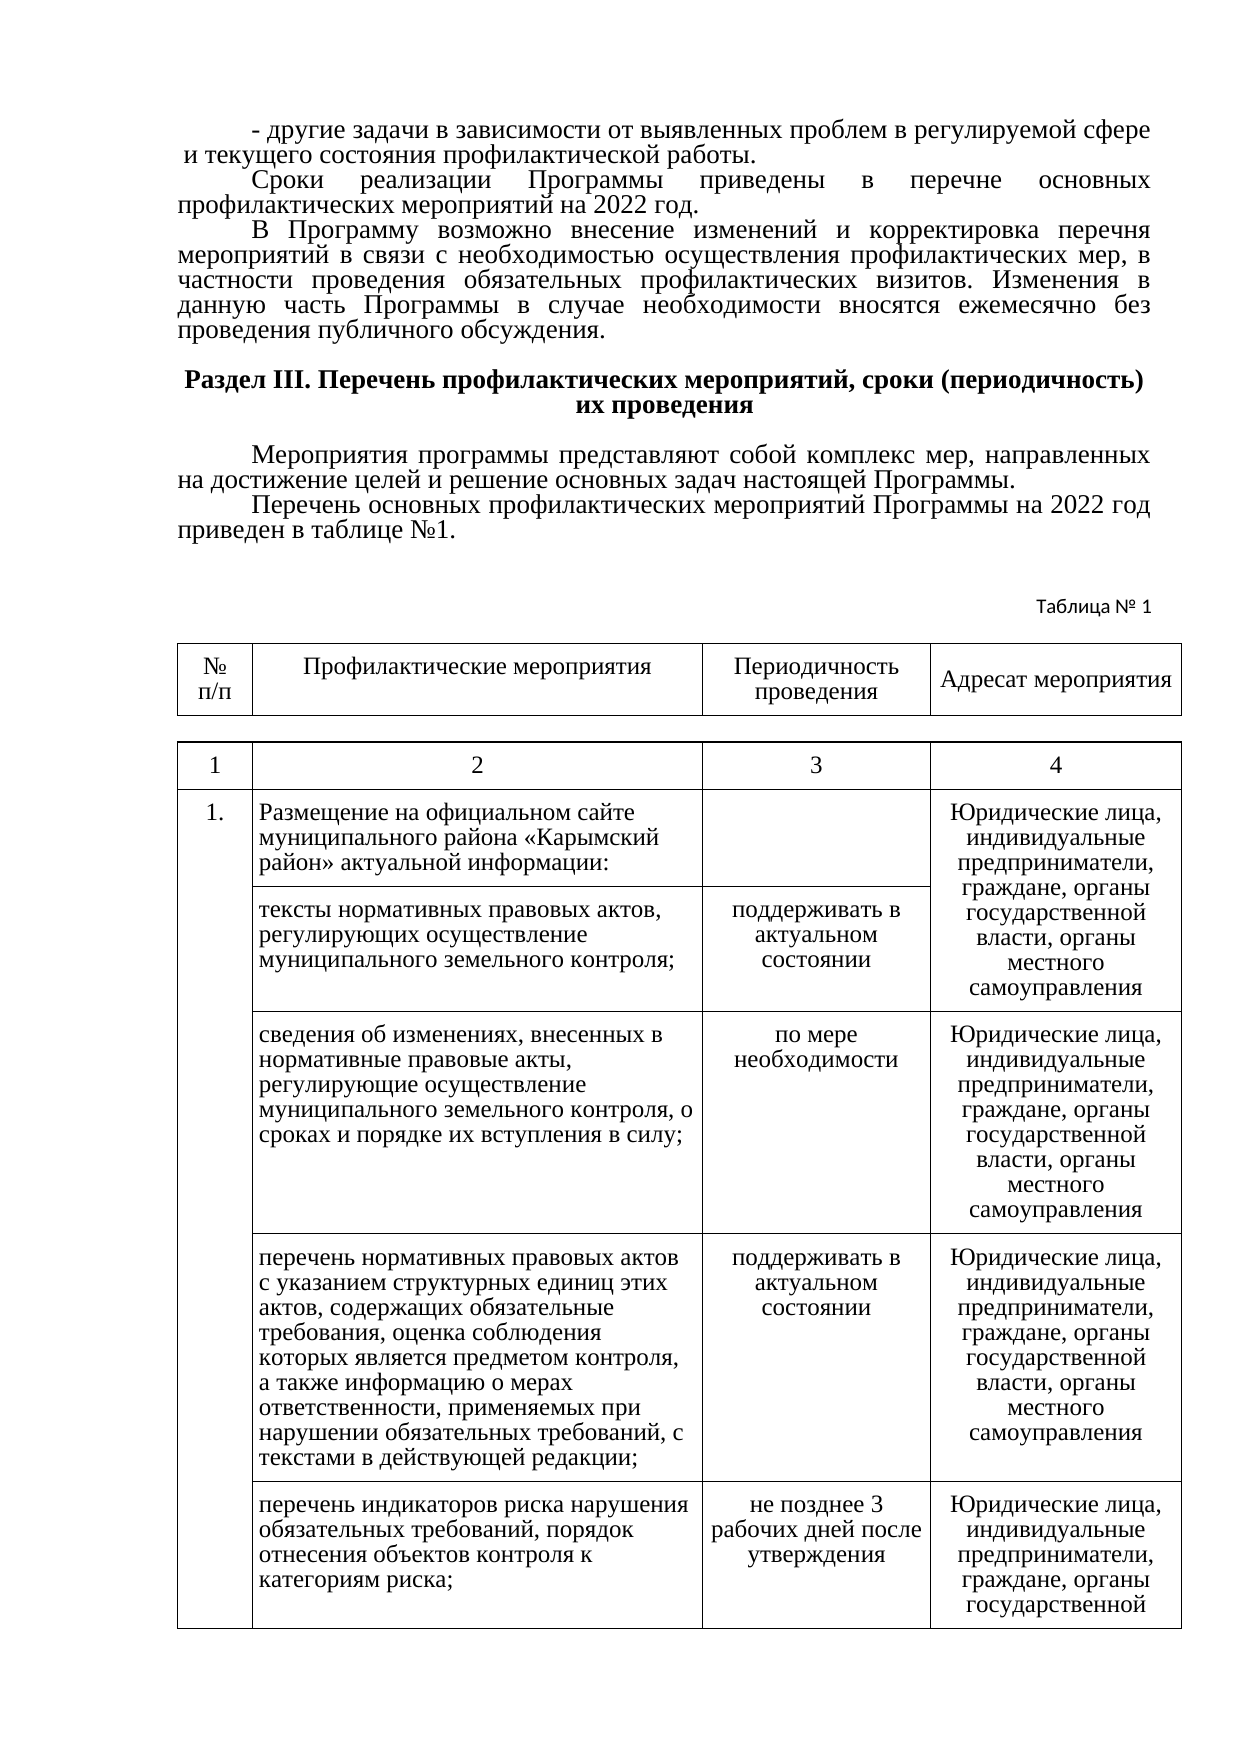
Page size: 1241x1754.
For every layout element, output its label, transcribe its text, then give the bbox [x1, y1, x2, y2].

table_cell тексты нормативных правовых актов, регулирующих осуществление муниципального земельного контроля; [253, 887, 702, 1011]
text Таблица № 1 [177, 568, 1152, 618]
text Раздел III. Перечень профилактических мероприятий, сроки (периодичность) их проведения [177, 368, 1152, 418]
table_cell сведения об изменениях, внесенных в нормативные правовые акты, регулирующие осуществление муниципального земельного контроля, о сроках и порядке их вступления в силу; [253, 1012, 702, 1233]
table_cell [931, 1482, 1181, 1628]
text Мероприятия программы представляют собой комплекс мер, направленных на достижение целей и решение основных задач настоящей Программы. [177, 443, 1152, 493]
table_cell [253, 1482, 702, 1628]
table_header Профилактические мероприятия [253, 644, 702, 715]
table_cell поддерживать в актуальном состоянии [703, 887, 930, 1011]
table_cell поддерживать в актуальном состоянии [703, 1234, 930, 1481]
table_header 2 [253, 743, 702, 789]
table_cell 1. [178, 790, 252, 1628]
table_cell [703, 790, 930, 886]
table_cell по мере необходимости [703, 1012, 930, 1233]
table_header Адресат мероприятия [931, 644, 1181, 715]
table_cell перечень нормативных правовых актов с указанием структурных единиц этих актов, содержащих обязательные требования, оценка соблюдения которых является предметом контроля, а также информацию о мерах ответственности, применяемых при нарушении обязательных требований, с текстами в действующей редакции; [253, 1234, 702, 1481]
text Сроки реализации Программы приведены в перечне основных профилактических мероприятий на 2022 год. [177, 168, 1152, 218]
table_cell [703, 1482, 930, 1628]
table_cell Размещение на официальном сайте муниципального района «Карымский район» актуальной информации: [253, 790, 702, 886]
text В Программу возможно внесение изменений и корректировка перечня мероприятий в связи с необходимостью осуществления профилактических мер, в частности проведения обязательных профилактических визитов. Изменения в данную часть Программы в случае необходимости вносятся ежемесячно без проведения публичного обсуждения. [177, 218, 1152, 343]
table_cell Юридические лица, индивидуальные предприниматели, граждане, органы государственной власти, органы местного самоуправления [931, 1234, 1181, 1481]
table_header Периодичность проведения [703, 644, 930, 715]
table_cell Юридические лица, индивидуальные предприниматели, граждане, органы государственной власти, органы местного самоуправления [931, 1012, 1181, 1233]
text - другие задачи в зависимости от выявленных проблем в регулируемой сфере и текущего состояния профилактической работы. [183, 118, 1152, 168]
table_header 1 [178, 743, 252, 789]
table_header 3 [703, 743, 930, 789]
table_header 4 [931, 743, 1181, 789]
table_header № п/п [178, 644, 252, 715]
table_cell Юридические лица, индивидуальные предприниматели, граждане, органы государственной власти, органы местного самоуправления [931, 790, 1181, 1011]
text Перечень основных профилактических мероприятий Программы на 2022 год приведен в таблице №1. [177, 493, 1152, 543]
